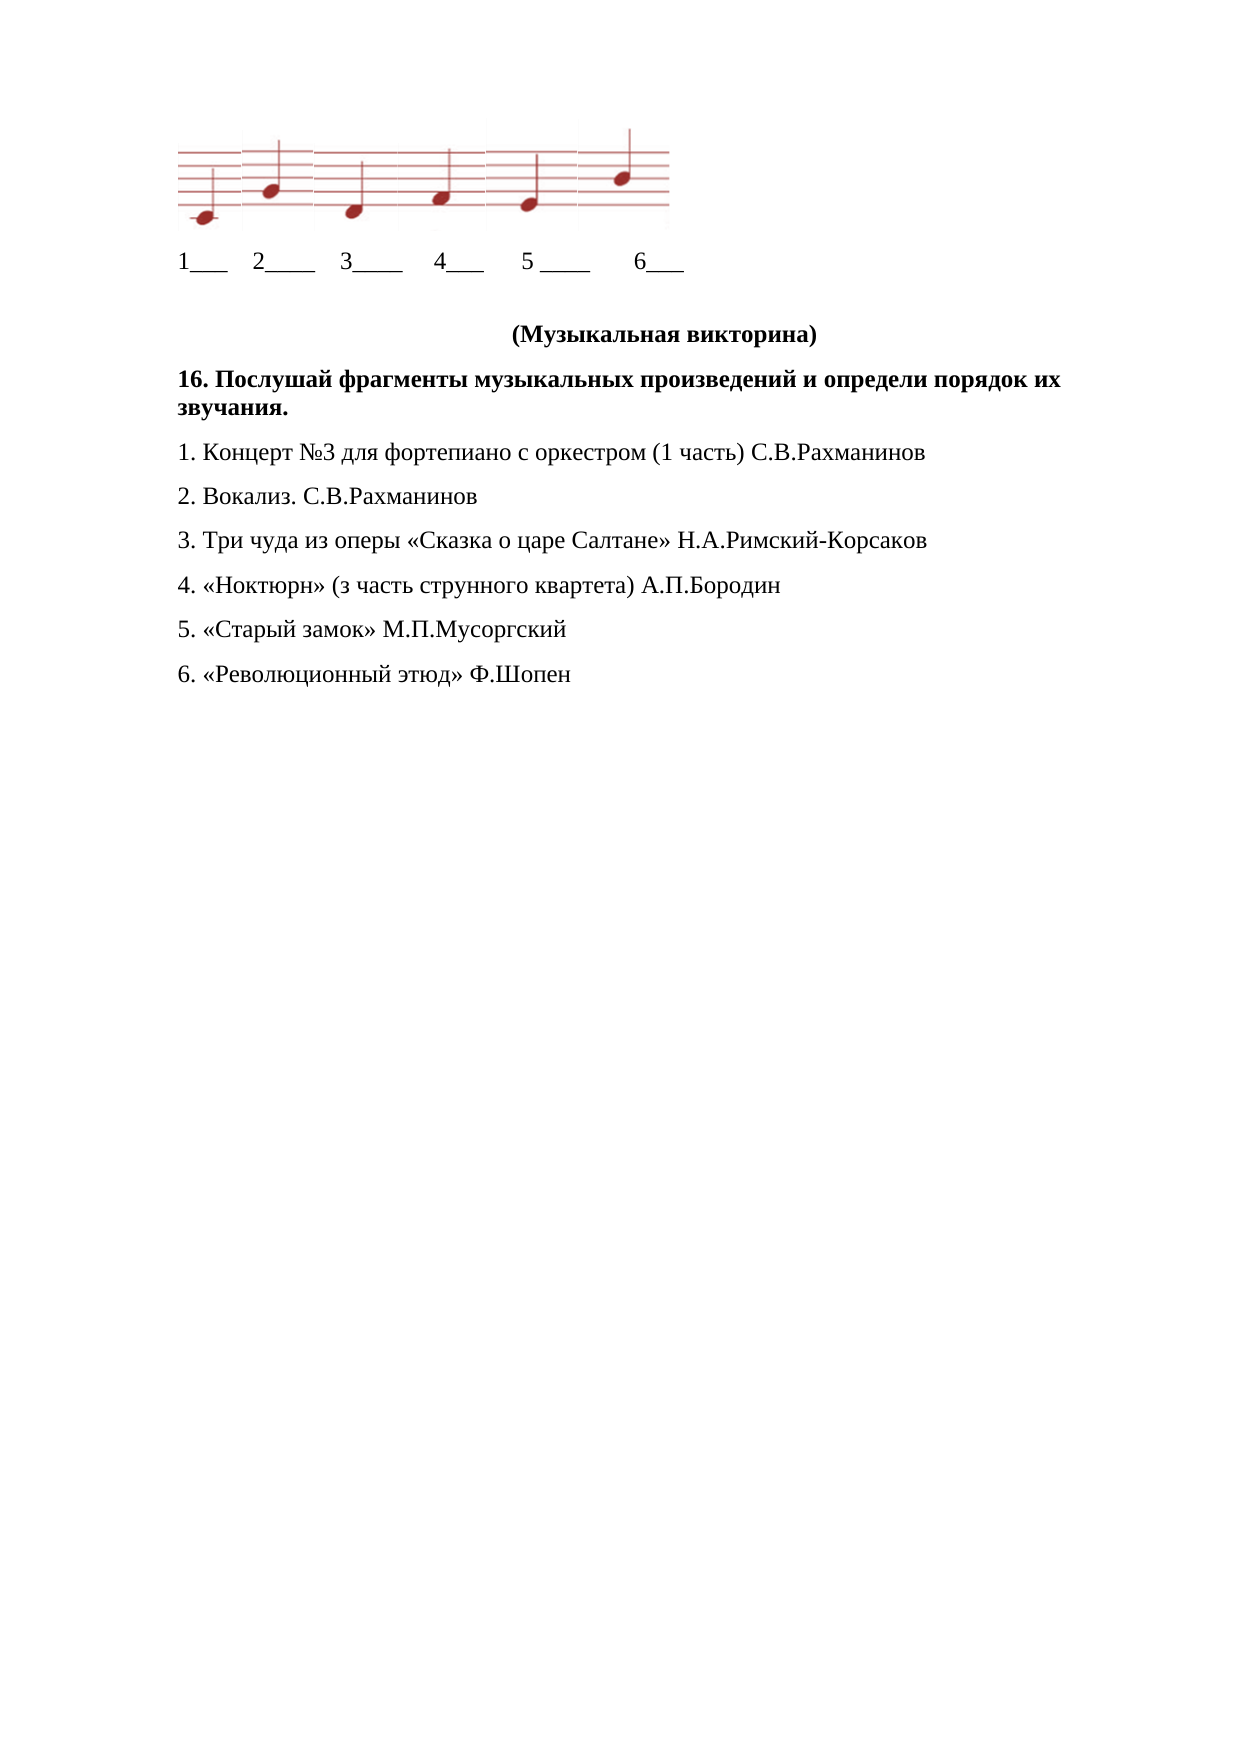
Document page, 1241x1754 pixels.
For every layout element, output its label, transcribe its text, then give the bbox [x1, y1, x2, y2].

text 1. Концерт №3 для фортепиано с оркестром (1 часть) С.В.Рахманинов [177, 437, 1152, 466]
text 2. Вокализ. С.В.Рахманинов [177, 481, 1152, 510]
text 6. «Революционный этюд» Ф.Шопен [177, 659, 1152, 687]
text 1___ 2____ 3____ 4___ 5 ____ 6___ [177, 246, 1152, 275]
picture [177, 118, 670, 231]
text 5. «Старый замок» М.П.Мусоргский [177, 614, 1152, 643]
text 16. Послушай фрагменты музыкальных произведений и определи порядок их звучания. [177, 364, 1152, 421]
text 3. Три чуда из оперы «Сказка о царе Салтане» Н.А.Римский-Корсаков [177, 526, 1152, 554]
text (Музыкальная викторина) [177, 291, 1152, 348]
text 4. «Ноктюрн» (з часть струнного квартета) А.П.Бородин [177, 570, 1152, 599]
